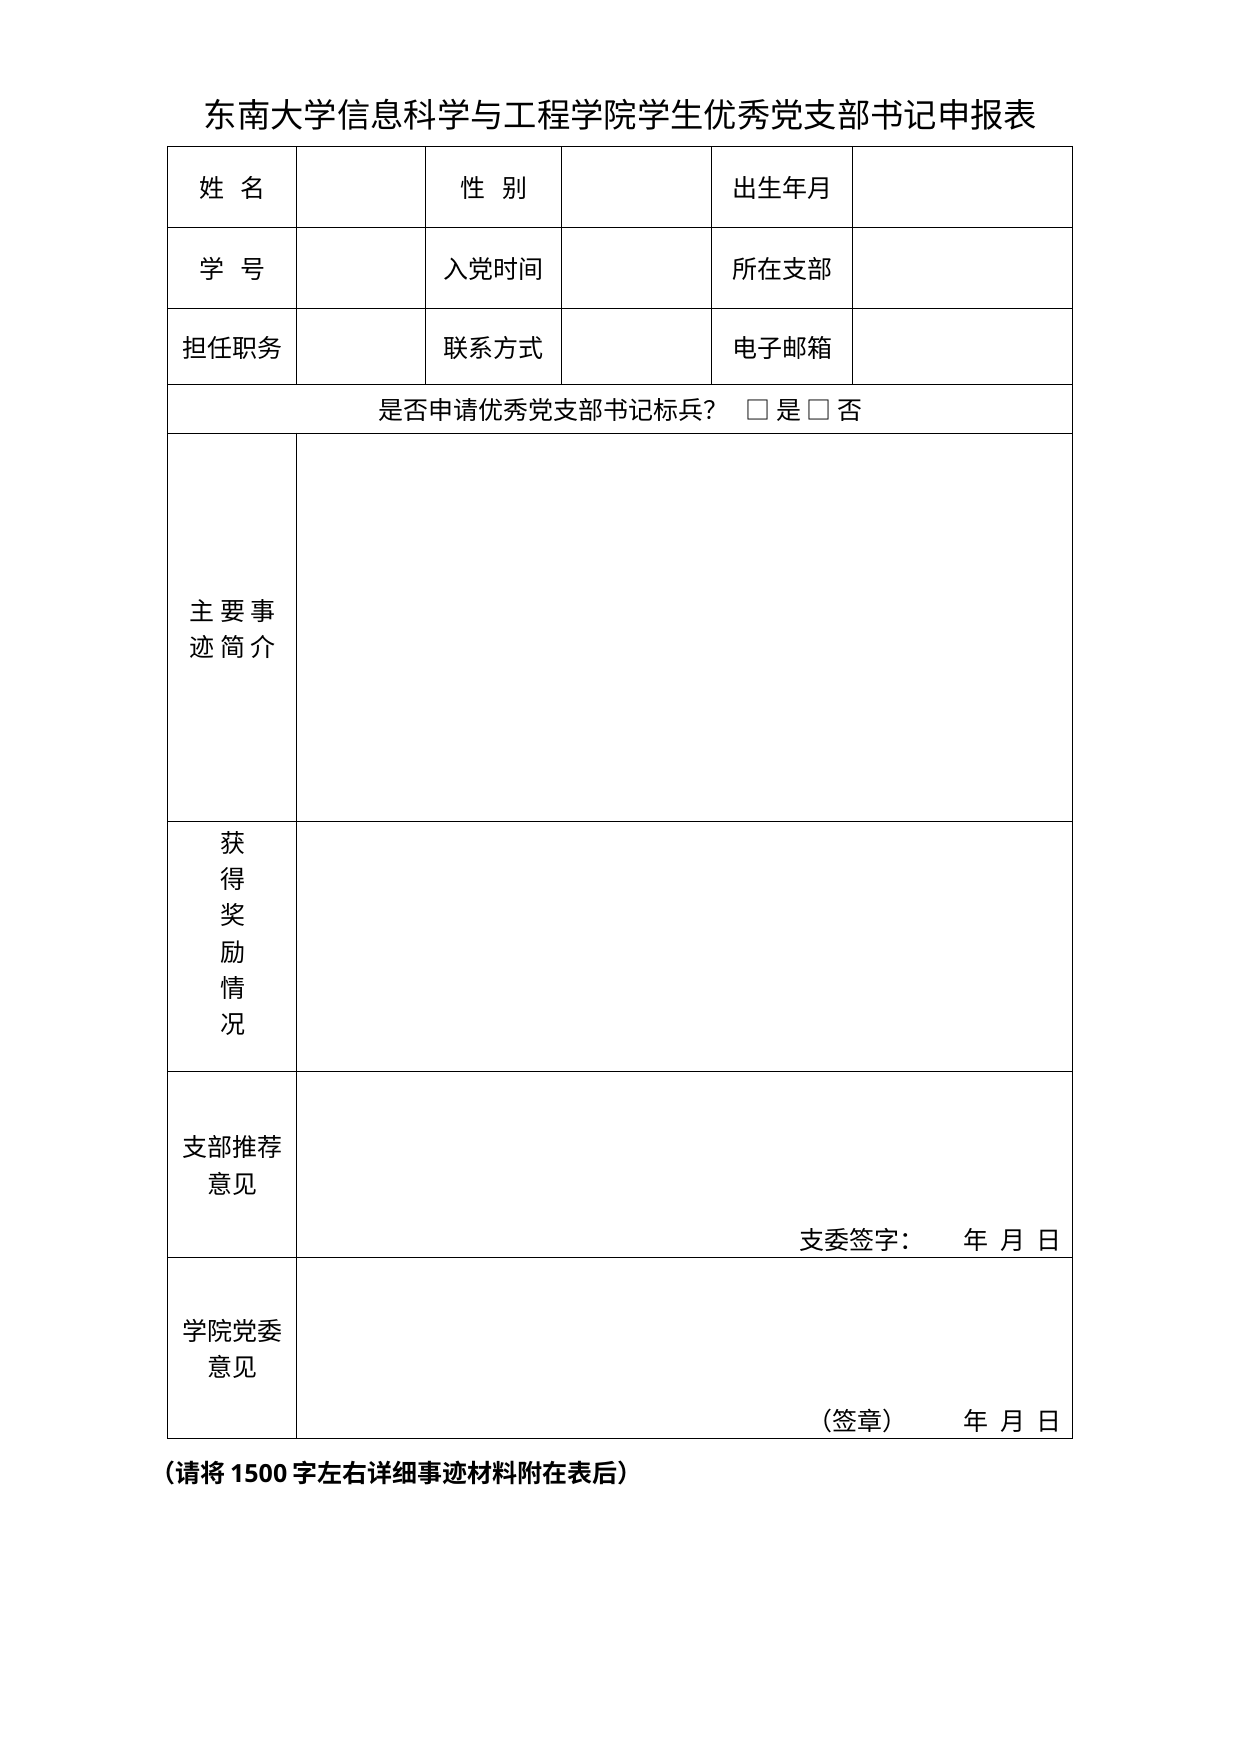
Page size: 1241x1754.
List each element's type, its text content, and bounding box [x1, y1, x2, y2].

table_header [853, 147, 1072, 227]
table_cell （签章） 年 月 日 [297, 1258, 1072, 1438]
table_header 姓 名 [168, 147, 296, 227]
table_cell 担任职务 [168, 309, 296, 384]
table_cell [297, 309, 425, 384]
table_cell 电子邮箱 [712, 309, 852, 384]
table_cell [297, 434, 1072, 821]
table_cell 支委签字： 年 月 日 [297, 1072, 1072, 1257]
table_cell 联系方式 [426, 309, 561, 384]
table_cell 是否申请优秀党支部书记标兵？ □ 是 □ 否 [168, 385, 1072, 432]
table_cell [297, 822, 1072, 1071]
text （请将1500字左右详细事迹材料附在表后） [75, 1439, 1165, 1504]
text 东南大学信息科学与工程学院学生优秀党支部书记申报表 [75, 81, 1165, 146]
table_cell 学院党委意见 [168, 1258, 296, 1438]
table_cell 支部推荐意见 [168, 1072, 296, 1257]
table_cell [297, 228, 425, 308]
table_cell [562, 228, 711, 308]
table_cell [853, 228, 1072, 308]
table_cell 主 要 事 迹 简 介 [168, 434, 296, 821]
table_header 出生年月 [712, 147, 852, 227]
table_header [297, 147, 425, 227]
table_cell 学 号 [168, 228, 296, 308]
table_cell [853, 309, 1072, 384]
table_cell 入党时间 [426, 228, 561, 308]
table_cell [562, 309, 711, 384]
table_header [562, 147, 711, 227]
table_cell 所在支部 [712, 228, 852, 308]
table_header 性 别 [426, 147, 561, 227]
table_cell 获 得 奖 励 情 况 [168, 822, 296, 1071]
